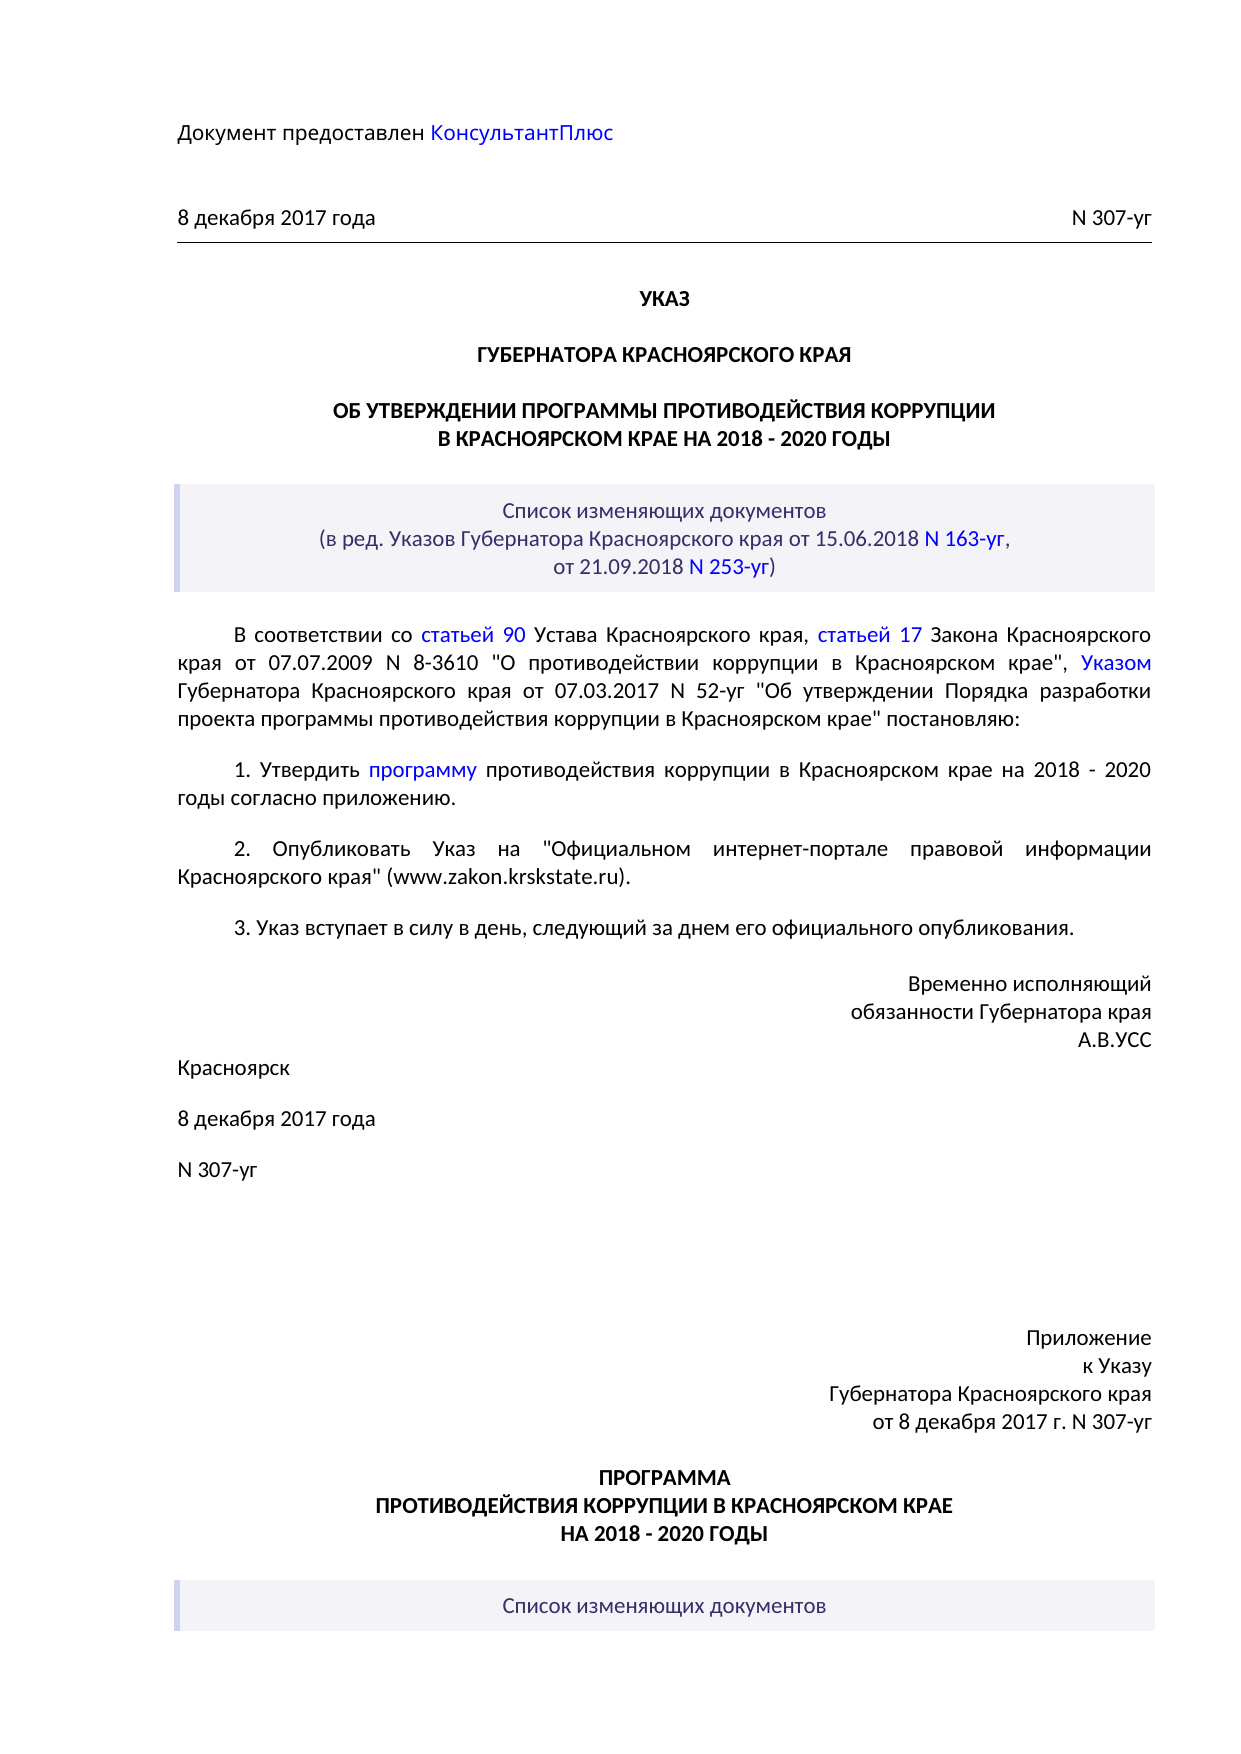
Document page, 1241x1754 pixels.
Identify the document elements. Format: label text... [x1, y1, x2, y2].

text 1. Утвердить программу противодействия коррупции в Красноярском крае на 2018 - 2020 годы согласно приложению. [177, 755, 1152, 811]
text 2. Опубликовать Указ на "Официальном интернет-портале правовой информации Красноярского края" (www.zakon.krskstate.ru). [177, 834, 1152, 890]
text Приложение [177, 1323, 1152, 1351]
text обязанности Губернатора края [177, 997, 1152, 1025]
text Красноярск [177, 1053, 1152, 1081]
title Документ предоставлен КонсультантПлюс [177, 118, 1152, 175]
text Временно исполняющий [177, 969, 1152, 997]
text 3. Указ вступает в силу в день, следующий за днем его официального опубликования. [177, 913, 1152, 941]
title УКАЗ [177, 284, 1152, 312]
title ПРОГРАММА [177, 1463, 1152, 1491]
text В соответствии со статьей 90 Устава Красноярского края, статьей 17 Закона Красноярского края от 07.07.2009 N 8-3610 "О противодействии коррупции в Красноярском крае", Указом Губернатора Красноярского края от 07.03.2017 N 52-уг "Об утверждении Порядка разработки проекта программы противодействия коррупции в Красноярском крае" постановляю: [177, 620, 1152, 732]
text N 307-уг [177, 1155, 1152, 1183]
title ОБ УТВЕРЖДЕНИИ ПРОГРАММЫ ПРОТИВОДЕЙСТВИЯ КОРРУПЦИИ [177, 396, 1152, 424]
text 8 декабря 2017 года [177, 1104, 1152, 1132]
table_header 8 декабря 2017 года [177, 203, 664, 231]
text от 8 декабря 2017 г. N 307-уг [177, 1407, 1152, 1435]
table_header N 307-уг [664, 203, 1152, 231]
text Губернатора Красноярского края [177, 1379, 1152, 1407]
title ПРОТИВОДЕЙСТВИЯ КОРРУПЦИИ В КРАСНОЯРСКОМ КРАЕ [177, 1491, 1152, 1519]
text А.В.УСС [177, 1025, 1152, 1053]
title НА 2018 - 2020 ГОДЫ [177, 1519, 1152, 1547]
table_header Список изменяющих документов (в ред. Указов Губернатора Красноярского края от 15.06.2018 N 163-уг, от 21.09.2018 N 253-уг) [180, 484, 1149, 592]
text к Указу [177, 1351, 1152, 1379]
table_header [180, 1580, 1149, 1631]
title ГУБЕРНАТОРА КРАСНОЯРСКОГО КРАЯ [177, 340, 1152, 368]
title В КРАСНОЯРСКОМ КРАЕ НА 2018 - 2020 ГОДЫ [177, 424, 1152, 452]
